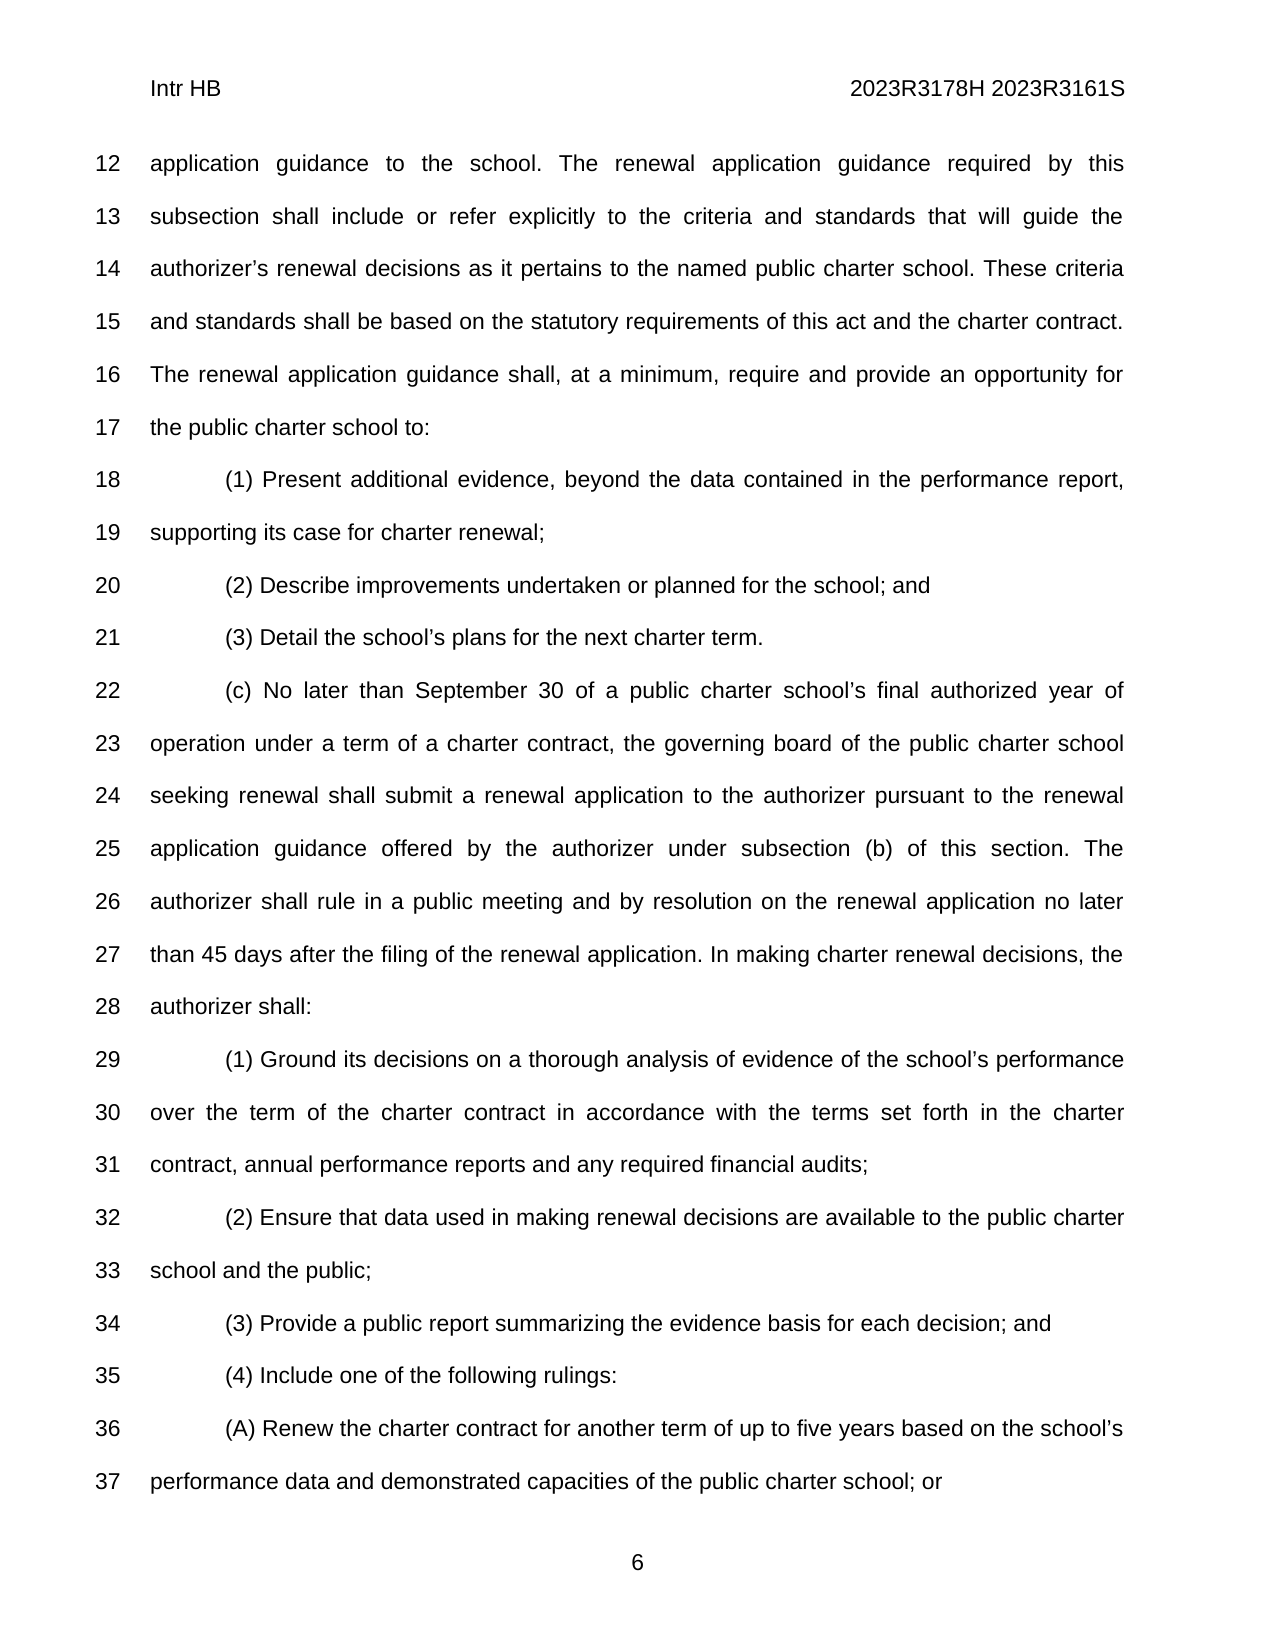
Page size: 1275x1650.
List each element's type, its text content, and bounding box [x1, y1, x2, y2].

text (3) Provide a public report summarizing the evidence basis for each decision; and [150, 1309, 1125, 1336]
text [150, 150, 1125, 440]
text (4) Include one of the following rulings: [150, 1362, 1125, 1389]
text (2) Describe improvements undertaken or planned for the school; and [150, 572, 1125, 598]
text (1) Ground its decisions on a thorough analysis of evidence of the school’s performance over the term of the charter contract in accordance with the terms set forth in the charter contract, annual performance reports and any required financial audits; [150, 1046, 1125, 1178]
text (3) Detail the school’s plans for the next charter term. [150, 624, 1125, 651]
text (1) Present additional evidence, beyond the data contained in the performance report, supporting its case for charter renewal; [150, 466, 1125, 545]
text (2) Ensure that data used in making renewal decisions are available to the public charter school and the public; [150, 1204, 1125, 1283]
text (c) No later than September 30 of a public charter school’s final authorized year of operation under a term of a charter contract, the governing board of the public charter school seeking renewal shall submit a renewal application to the authorizer pursuant to the renewal application guidance offered by the authorizer under subsection (b) of this section. The authorizer shall rule in a public meeting and by resolution on the renewal application no later than 45 days after the filing of the renewal application. In making charter renewal decisions, the authorizer shall: [150, 677, 1125, 1020]
text (A) Renew the charter contract for another term of up to five years based on the school’s performance data and demonstrated capacities of the public charter school; or [150, 1415, 1125, 1494]
